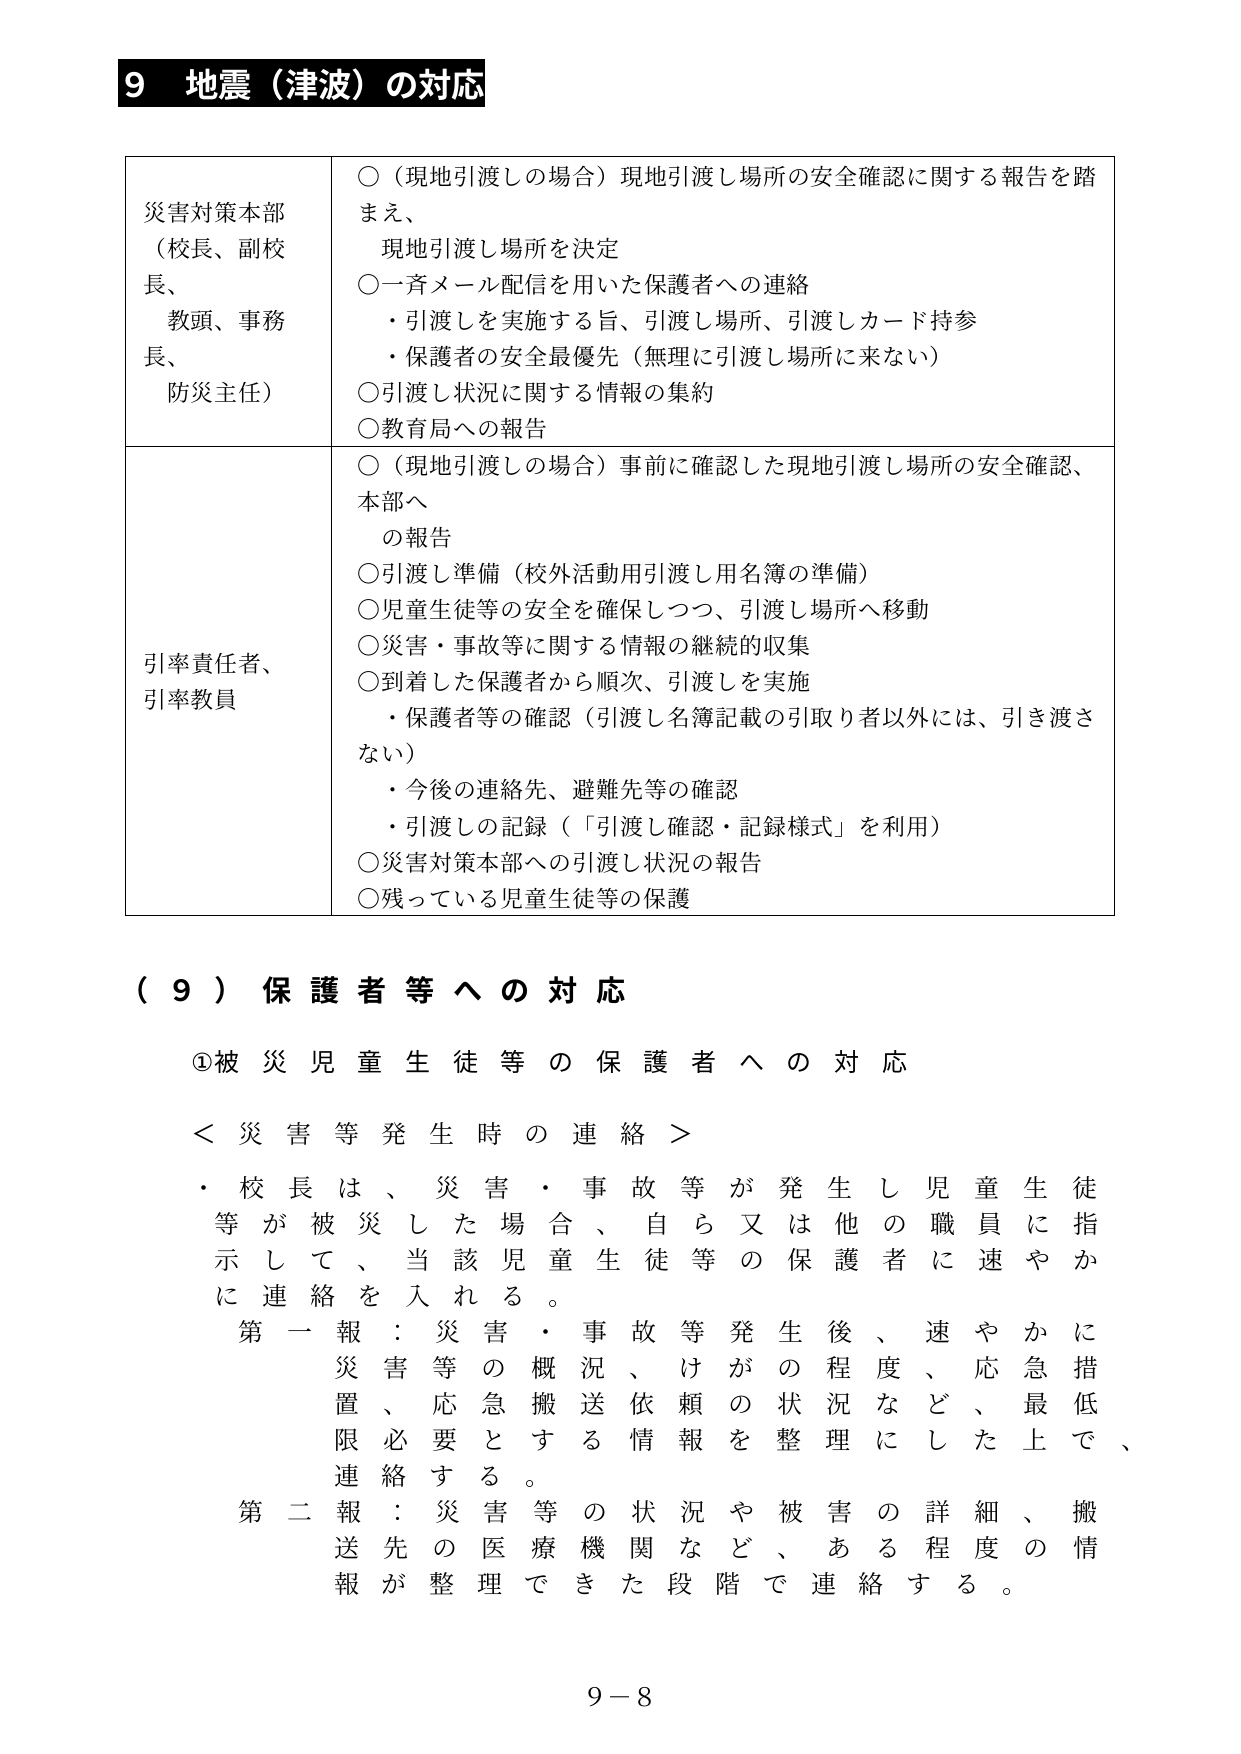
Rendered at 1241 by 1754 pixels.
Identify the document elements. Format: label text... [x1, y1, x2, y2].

text 第一報：災害・事故等発生後、速やかに災害等の概況、けがの程度、応急措置、応急搬送依頼の状況など、最低限必要とする情報を整理にした上で、連絡する。 [215, 1313, 1121, 1493]
text ・校長は、災害・事故等が発生し児童生徒等が被災した場合、自ら又は他の職員に指示して、当該児童生徒等の保護者に速やかに連絡を入れる。 [167, 1168, 1121, 1313]
text ＜災害等発生時の連絡＞ [167, 1096, 1121, 1168]
table_cell 引率責任者、 引率教員 [126, 447, 331, 915]
table_header 〇（現地引渡しの場合）現地引渡し場所の安全確認に関する報告を踏まえ、 現地引渡し場所を決定 〇一斉メール配信を用いた保護者への連絡 ・引渡しを実施する旨、引渡し場所、引渡しカード持参 ・保護者の安全最優先（無理に引渡し場所に来ない） 〇引渡し状況に関する情報の集約 〇教育局への報告 [332, 157, 1114, 446]
table_cell 〇（現地引渡しの場合）事前に確認した現地引渡し場所の安全確認、本部へ の報告 〇引渡し準備（校外活動用引渡し用名簿の準備） 〇児童生徒等の安全を確保しつつ、引渡し場所へ移動 〇災害・事故等に関する情報の継続的収集 〇到着した保護者から順次、引渡しを実施 ・保護者等の確認（引渡し名簿記載の引取り者以外には、引き渡さない） ・今後の連絡先、避難先等の確認 ・引渡しの記録（「引渡し確認・記録様式」を利用） 〇災害対策本部への引渡し状況の報告 〇残っている児童生徒等の保護 [332, 447, 1114, 915]
table_header 災害対策本部 （校長、副校長、 教頭、事務長、 防災主任） [126, 157, 331, 446]
text ①被災児童生徒等の保護者への対応 [119, 1024, 1121, 1096]
text （９）保護者等への対応 [119, 952, 1121, 1024]
text 第二報：災害等の状況や被害の詳細、搬送先の医療機関など、ある程度の情報が整理できた段階で連絡する。 [215, 1493, 1121, 1601]
